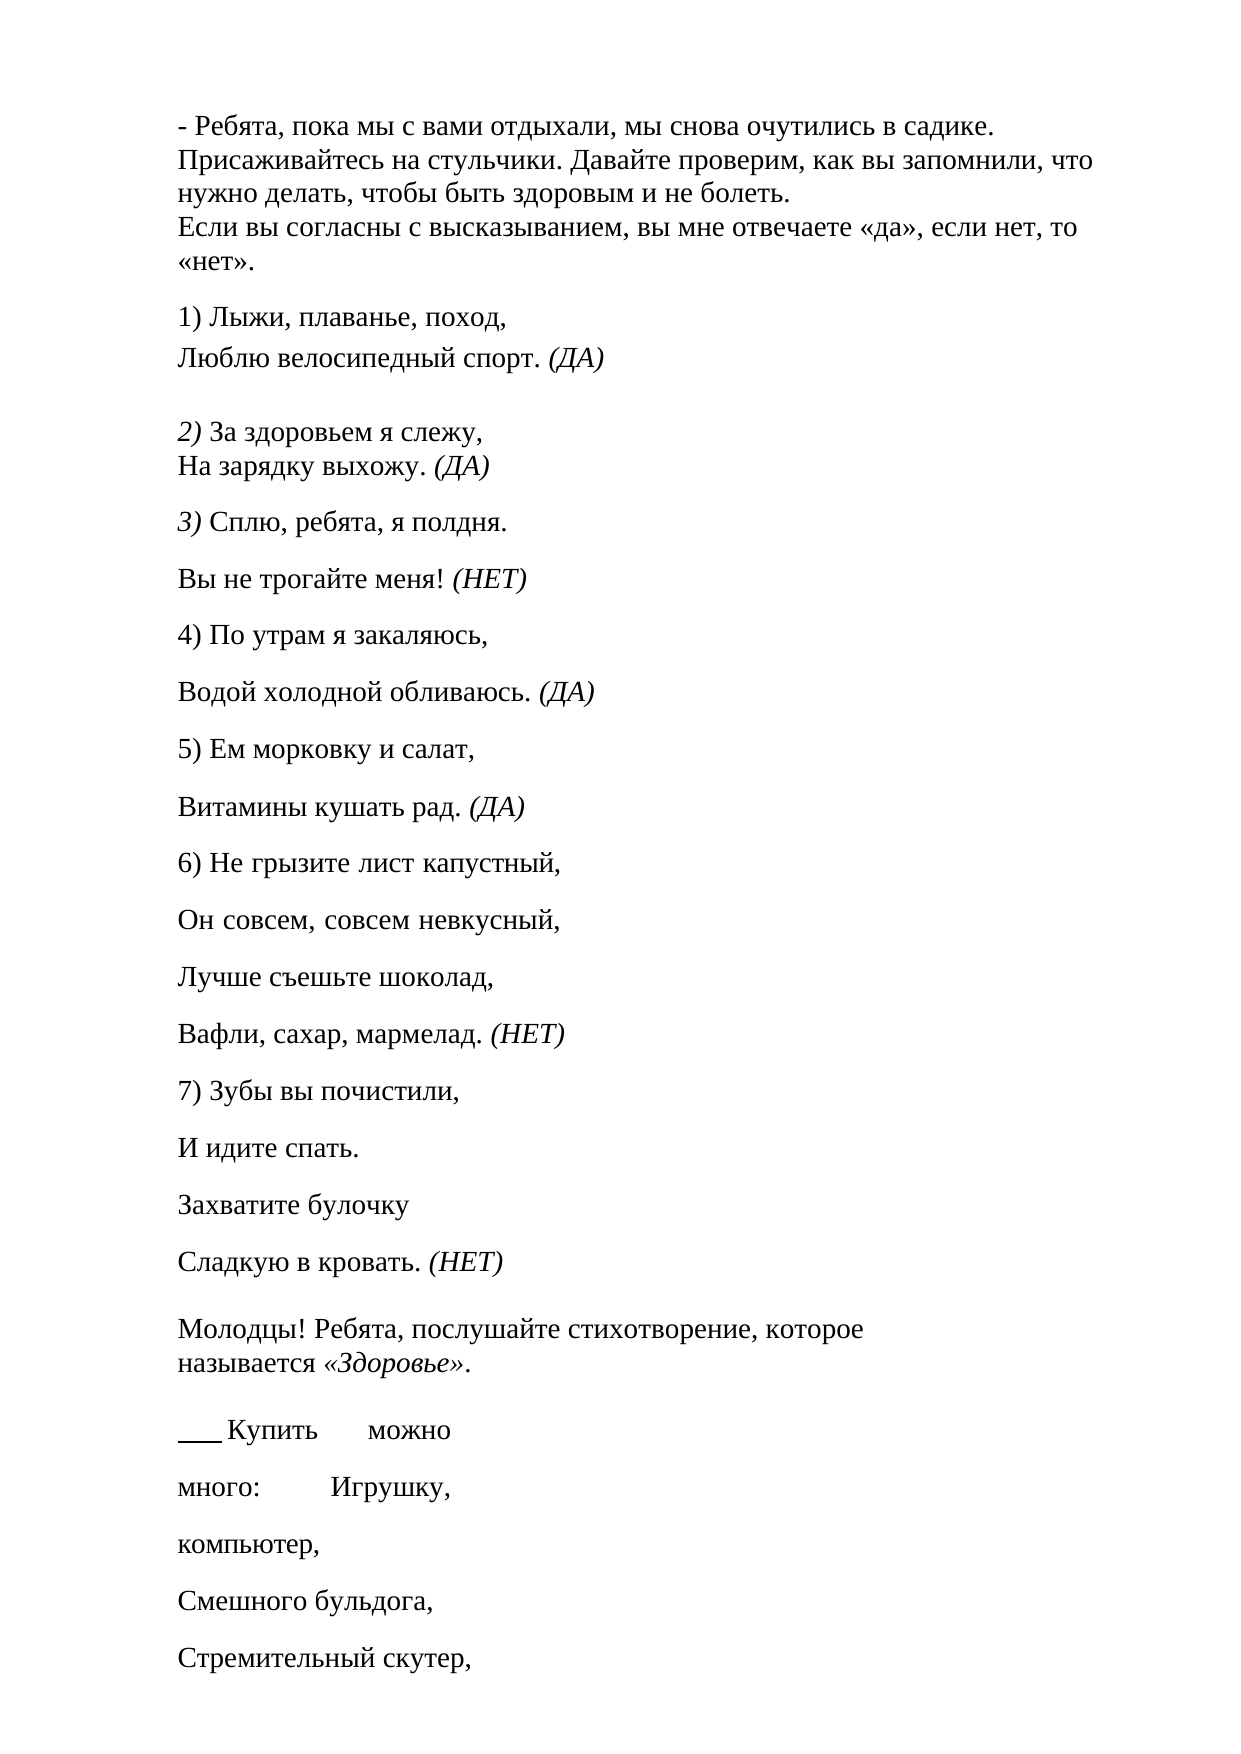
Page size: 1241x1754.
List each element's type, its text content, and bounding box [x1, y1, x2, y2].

text Водой холодной обливаюсь. (ДА) [177, 674, 1163, 708]
text Сладкую в кровать. (НЕТ) [177, 1244, 1163, 1278]
text Купить можно много: Игрушку, компьютер, Смешного бульдога, [177, 1412, 451, 1616]
text Люблю велосипедный спорт. (ДА) [177, 340, 1163, 373]
text Присаживайтесь на стульчики. Давайте проверим, как вы запомнили, что нужно делать, чтобы быть здоровым и не болеть. [177, 142, 1095, 209]
text Молодцы! Ребята, послушайте стихотворение, которое называется «Здоровье». [177, 1311, 866, 1378]
list Ем морковку и салат, [177, 732, 1163, 765]
list Ребята, пока мы с вами отдыхали, мы снова очутились в садике. [177, 108, 1163, 142]
list Сплю, ребята, я полдня. Вы не трогайте меня! (НЕТ) [177, 504, 527, 595]
text Витамины кушать рад. (ДА) [177, 789, 1163, 822]
list Не грызите лист капустный, Он совсем, совсем невкусный, Лучше съешьте шоколад, [177, 845, 561, 993]
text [177, 1640, 474, 1673]
text Захватите булочку [177, 1187, 1163, 1221]
text Если вы согласны с высказыванием, вы мне отвечаете «да», если нет, то «нет». [177, 209, 1101, 276]
list По утрам я закаляюсь, [177, 618, 1163, 651]
list Зубы вы почистили, И идите спать. [177, 1073, 476, 1164]
list Лыжи, плаванье, поход, [177, 299, 1163, 333]
list За здоровьем я слежу, На зарядку выхожу. (ДА) [177, 414, 490, 481]
text Вафли, сахар, мармелад. (НЕТ) [177, 1017, 1163, 1050]
